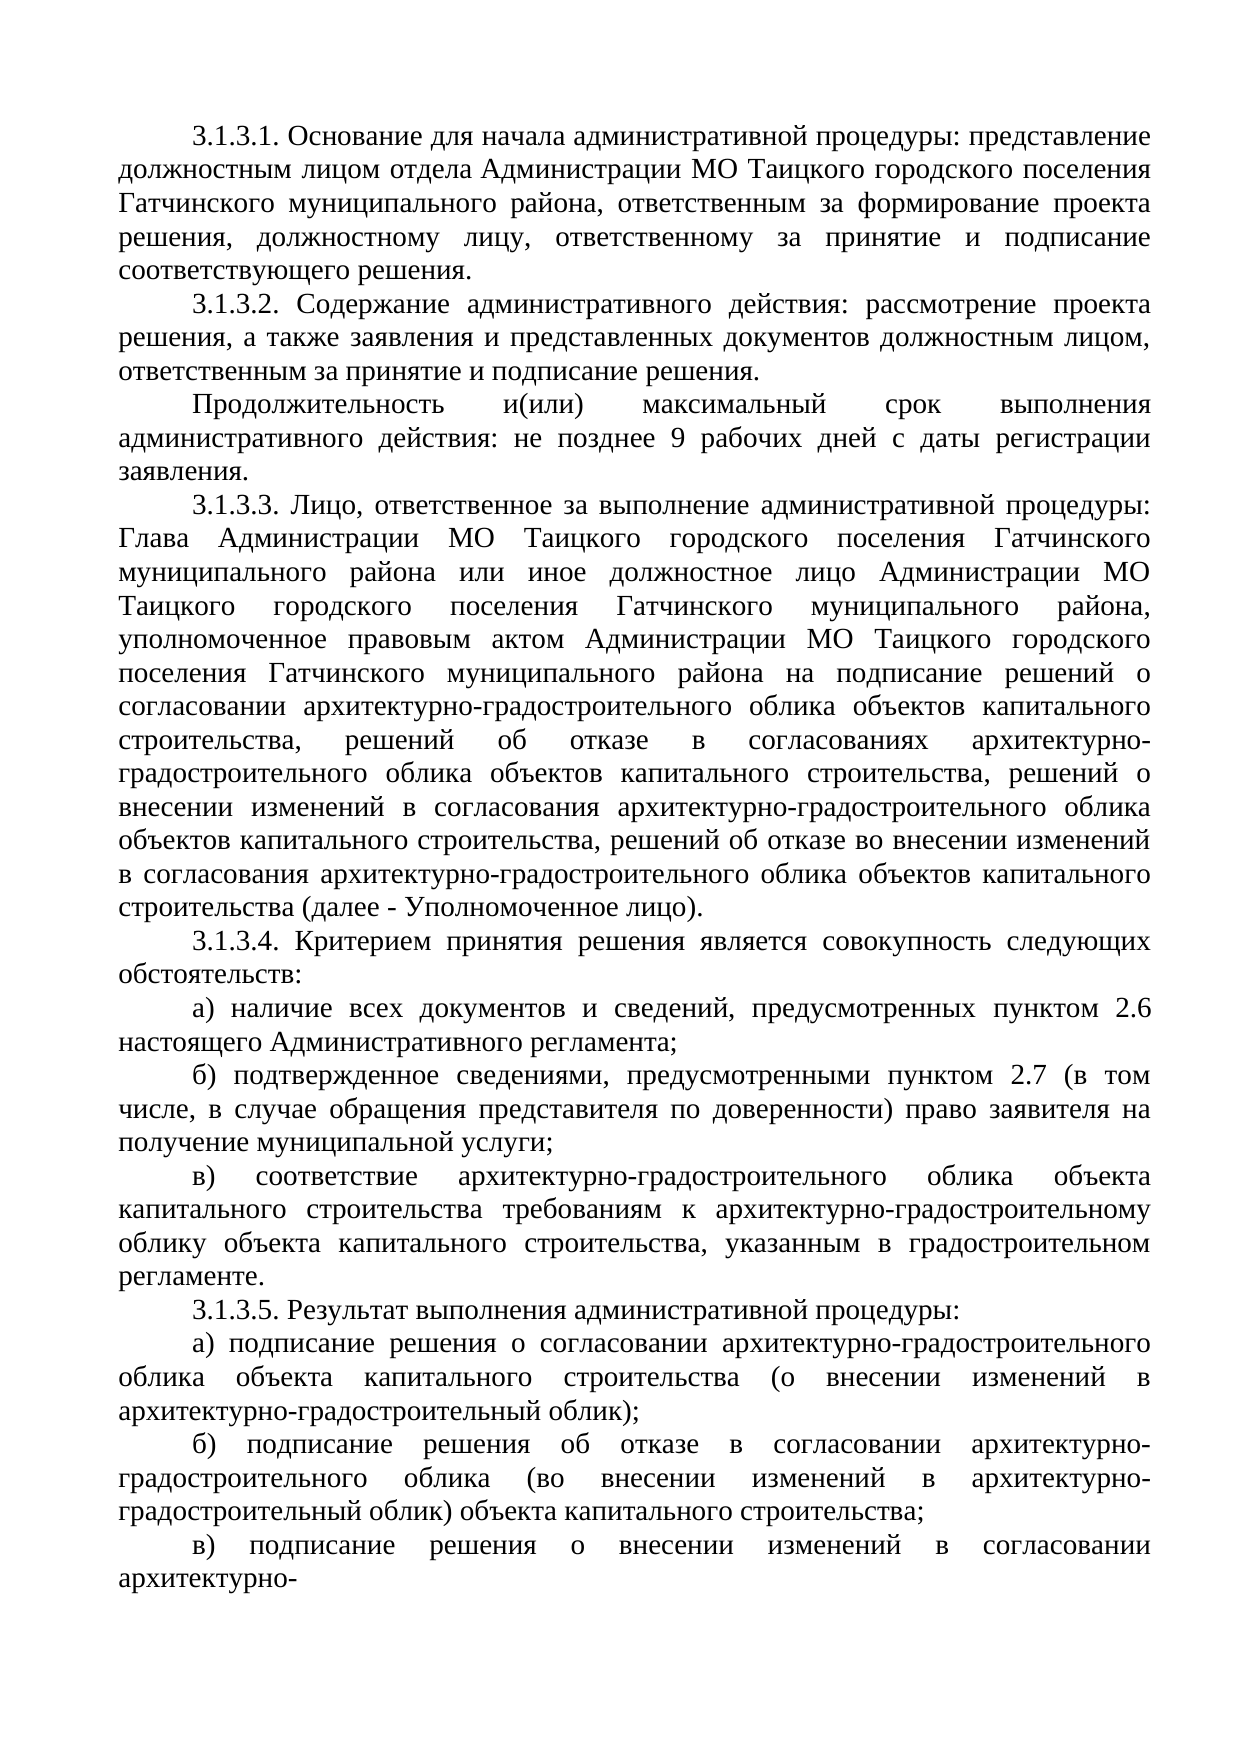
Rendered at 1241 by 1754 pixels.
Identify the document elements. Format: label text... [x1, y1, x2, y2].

text 3.1.3.1. Основание для начала административной процедуры: представление должностным лицом отдела Администрации МО Таицкого городского поселения Гатчинского муниципального района, ответственным за формирование проекта решения, должностному лицу, ответственному за принятие и подписание соответствующего решения. [118, 118, 1152, 286]
text в) соответствие архитектурно-градостроительного облика объекта капитального строительства требованиям к архитектурно-градостроительному облику объекта капитального строительства, указанным в градостроительном регламенте. [118, 1158, 1152, 1292]
text 3.1.3.5. Результат выполнения административной процедуры: [118, 1292, 1152, 1326]
text а) наличие всех документов и сведений, предусмотренных пунктом 2.6 настоящего Административного регламента; [118, 990, 1152, 1057]
text в) подписание решения о внесении изменений в согласовании архитектурно- [118, 1527, 1152, 1594]
text б) подписание решения об отказе в согласовании архитектурно-градостроительного облика (во внесении изменений в архитектурно-градостроительный облик) объекта капитального строительства; [118, 1426, 1152, 1527]
text 3.1.3.4. Критерием принятия решения является совокупность следующих обстоятельств: [118, 923, 1152, 990]
text 3.1.3.3. Лицо, ответственное за выполнение административной процедуры: Глава Администрации МО Таицкого городского поселения Гатчинского муниципального района или иное должностное лицо Администрации МО Таицкого городского поселения Гатчинского муниципального района, уполномоченное правовым актом Администрации МО Таицкого городского поселения Гатчинского муниципального района на подписание решений о согласовании архитектурно-градостроительного облика объектов капитального строительства, решений об отказе в согласованиях архитектурно-градостроительного облика объектов капитального строительства, решений о внесении изменений в согласования архитектурно-градостроительного облика объектов капитального строительства, решений об отказе во внесении изменений в согласования архитектурно-градостроительного облика объектов капитального строительства (далее - Уполномоченное лицо). [118, 487, 1152, 923]
text Продолжительность и(или) максимальный срок выполнения административного действия: не позднее 9 рабочих дней с даты регистрации заявления. [118, 386, 1152, 487]
text 3.1.3.2. Содержание административного действия: рассмотрение проекта решения, а также заявления и представленных документов должностным лицом, ответственным за принятие и подписание решения. [118, 286, 1152, 386]
text а) подписание решения о согласовании архитектурно-градостроительного облика объекта капитального строительства (о внесении изменений в архитектурно-градостроительный облик); [118, 1326, 1152, 1426]
text б) подтвержденное сведениями, предусмотренными пунктом 2.7 (в том числе, в случае обращения представителя по доверенности) право заявителя на получение муниципальной услуги; [118, 1057, 1152, 1158]
